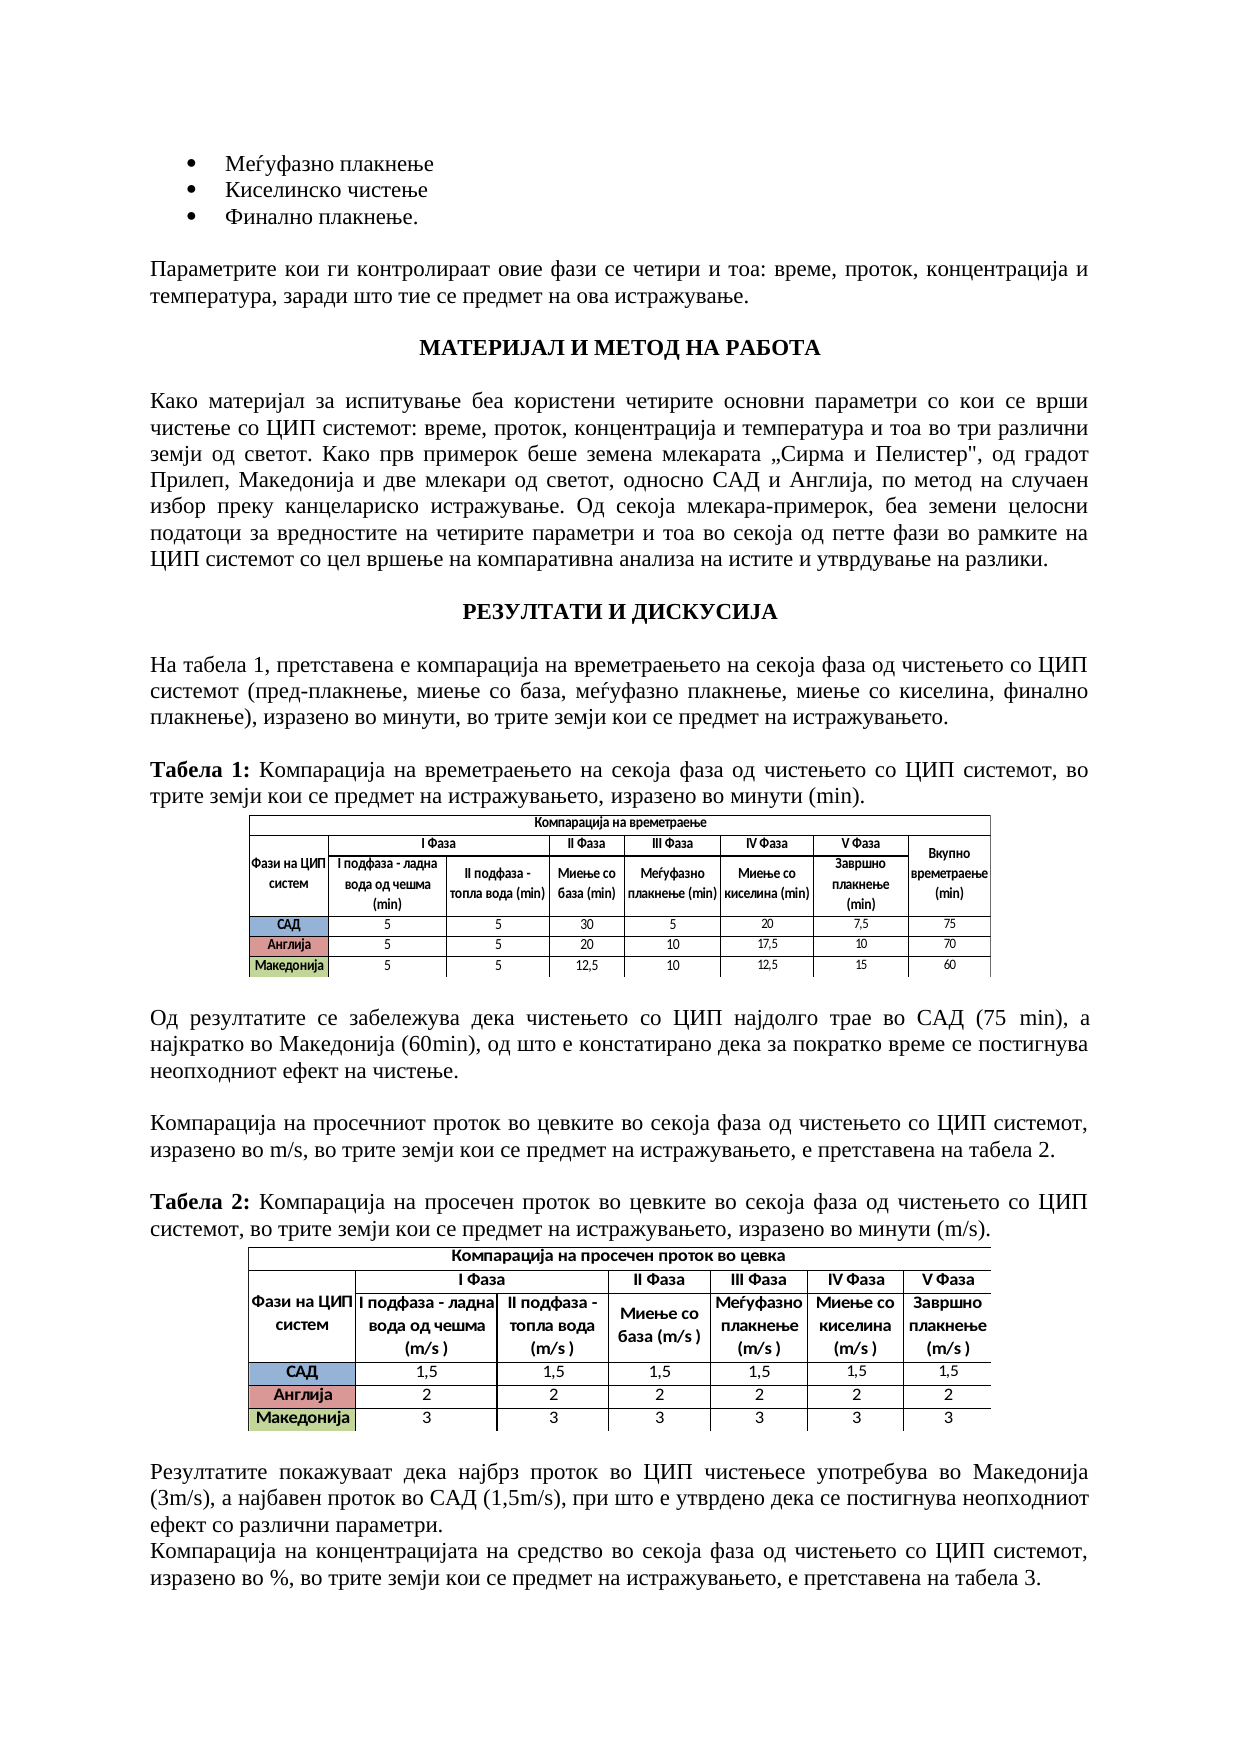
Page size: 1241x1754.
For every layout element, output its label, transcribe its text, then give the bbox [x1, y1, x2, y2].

list Киселинско чистење [187, 176, 1090, 203]
text Од резултатите се забележува дека чистењето со ЦИП најдолго трае во САД (75 min), а најкратко во Македонија (60min), од што е констатирано дека за пократко време се постигнува неопходниот ефект на чистење. [150, 1004, 1090, 1083]
text Компарација на просечниот проток во цевките во секоја фаза од чистењето со ЦИП системот, изразено во m/s, во трите земји кои се предмет на истражувањето, е претставена на табела 2. [150, 1109, 1090, 1162]
text Како материјал за испитување беа користени четирите основни параметри со кои се врши чистење со ЦИП системот: време, проток, концентрација и температура и тоа во три различни земји од светот. Како прв примерок беше земена млекарата „Сирма и Пелистер", од градот Прилеп, Македонија и две млекари од светот, односно САД и Англија, по метод на случаен избор преку канцелариско истражување. Од секоја млекара-примерок, беа земени целосни податоци за вредностите на четирите параметри и тоа во секоја од петте фази во рамките на ЦИП системот со цел вршење на компаративна анализа на истите и утврдување на разлики. [150, 387, 1090, 572]
text Табела 2: Компарација на просечен проток во цевките во секоја фаза од чистењето со ЦИП системот, во трите земји кои се предмет на истражувањето, изразено во минути (m/s). [150, 1188, 1090, 1241]
text МАТЕРИЈАЛ И МЕТОД НА РАБОТА [150, 334, 1090, 361]
text На табела 1, претставена е компарација на времетраењето на секоја фаза од чистењето со ЦИП системот (пред-плакнење, миење со база, меѓуфазно плакнење, миење со киселина, финално плакнење), изразено во минути, во трите земји кои се предмет на истражувањето. [150, 651, 1090, 730]
list Меѓуфазно плакнење [187, 150, 1090, 176]
text РЕЗУЛТАТИ И ДИСКУСИЈА [150, 598, 1090, 624]
text Табела 1: Компарација на времетраењето на секоја фаза од чистењето со ЦИП системот, во трите земји кои се предмет на истражувањето, изразено во минути (min). [150, 756, 1090, 809]
list Параметрите кои ги контролираат овие фази се четири и тоа: време, проток, концентрација и температура, заради што тие се предмет на ова истражување. [150, 255, 1090, 308]
list Финално плакнење. [187, 203, 1090, 229]
text Резултатите покажуваат дека најбрз проток во ЦИП чистењесе употребува во Македонија (3m/s), а најбавен проток во САД (1,5m/s), при што е утврдено дека се постигнува неопходниот ефект со различни параметри. [150, 1458, 1090, 1537]
text Компарација на концентрацијата на средство во секоја фаза од чистењето со ЦИП системот, изразено во %, во трите земји кои се предмет на истражувањето, е претставена на табела 3. [150, 1537, 1090, 1590]
